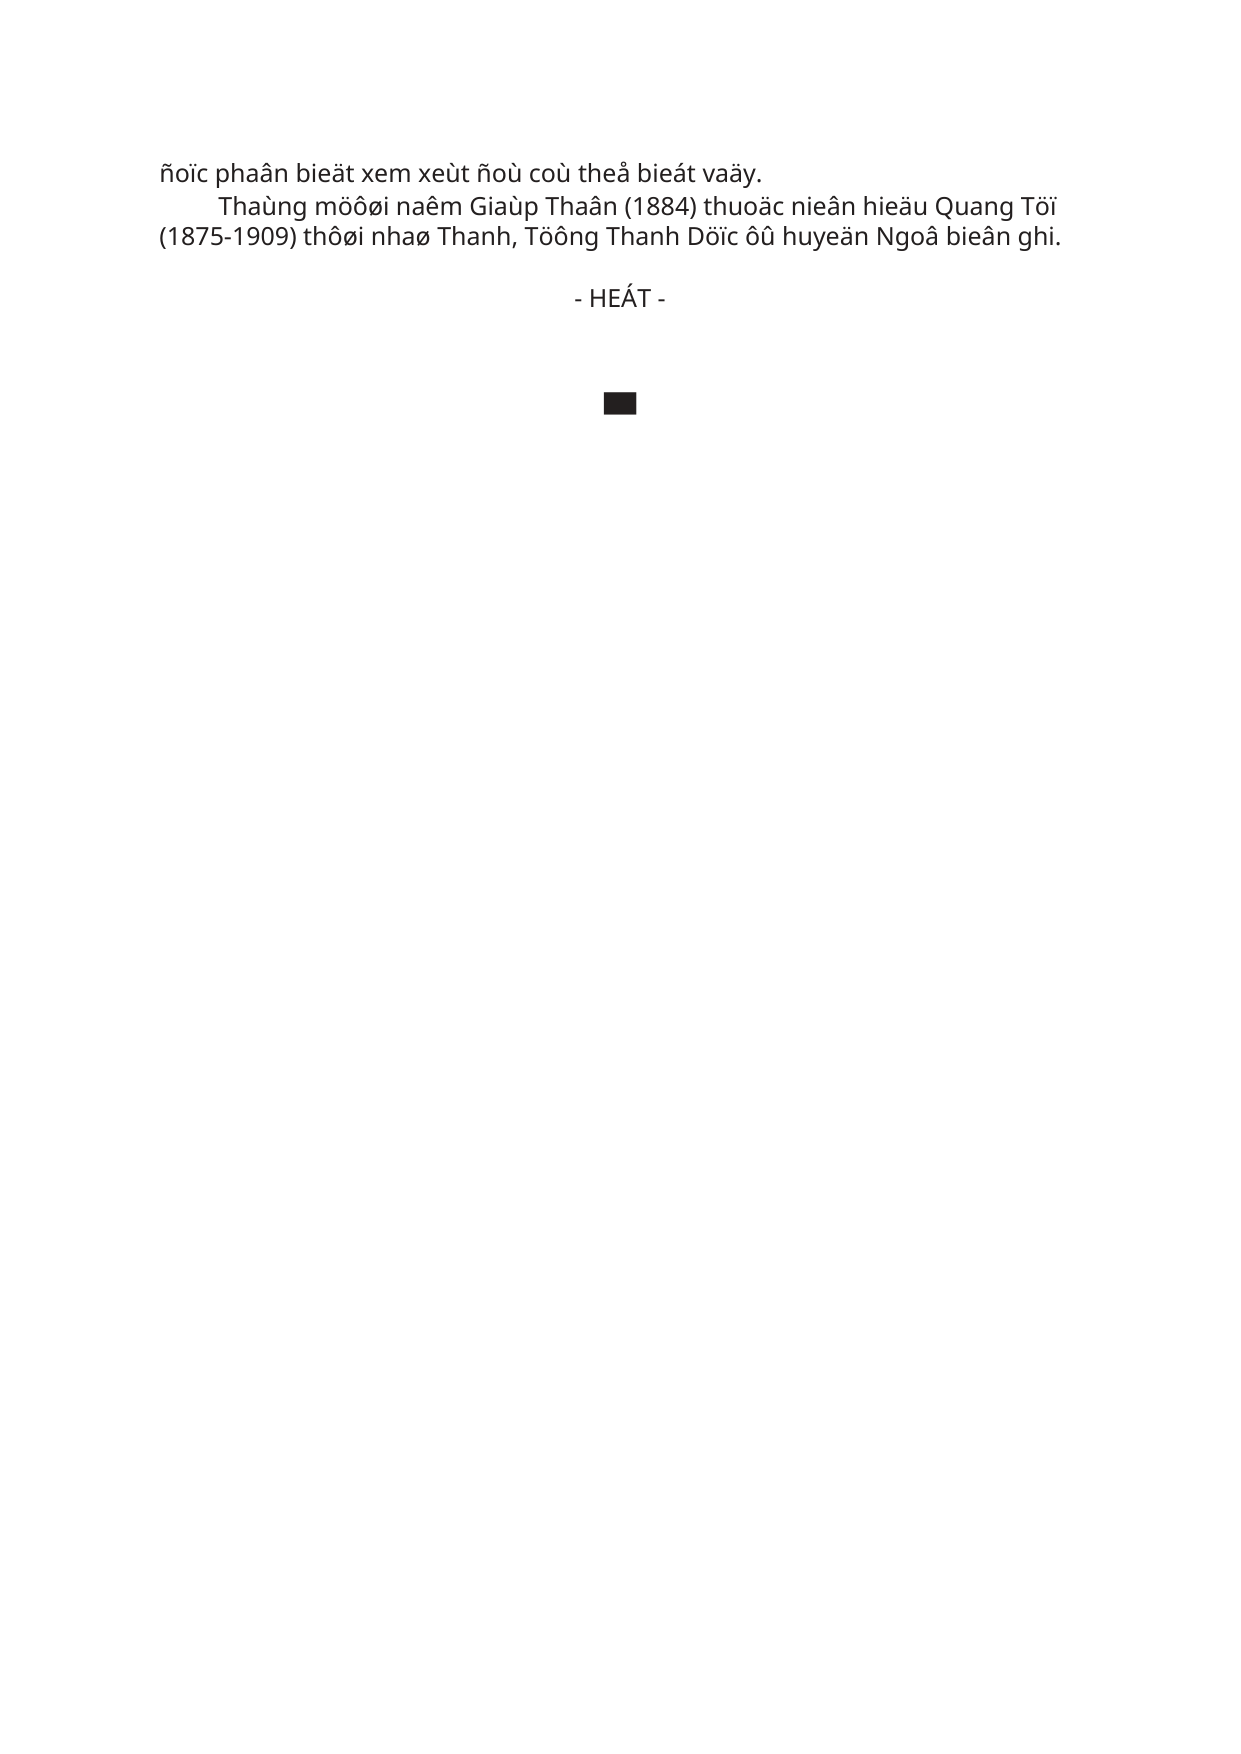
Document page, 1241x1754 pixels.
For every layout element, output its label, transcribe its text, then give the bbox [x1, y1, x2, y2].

text - HEÁT - [308, 281, 932, 315]
text ñoïc phaân bieät xem xeùt ñoù coù theå bieát vaäy. [159, 157, 1088, 189]
text Thaùng möôøi naêm Giaùp Thaân (1884) thuoäc nieân hieäu Quang Töï (1875-1909) thôøi nhaø Thanh, Töông Thanh Döïc ôû huyeän Ngoâ bieân ghi. [159, 191, 1086, 253]
text ■ [152, 380, 1088, 420]
